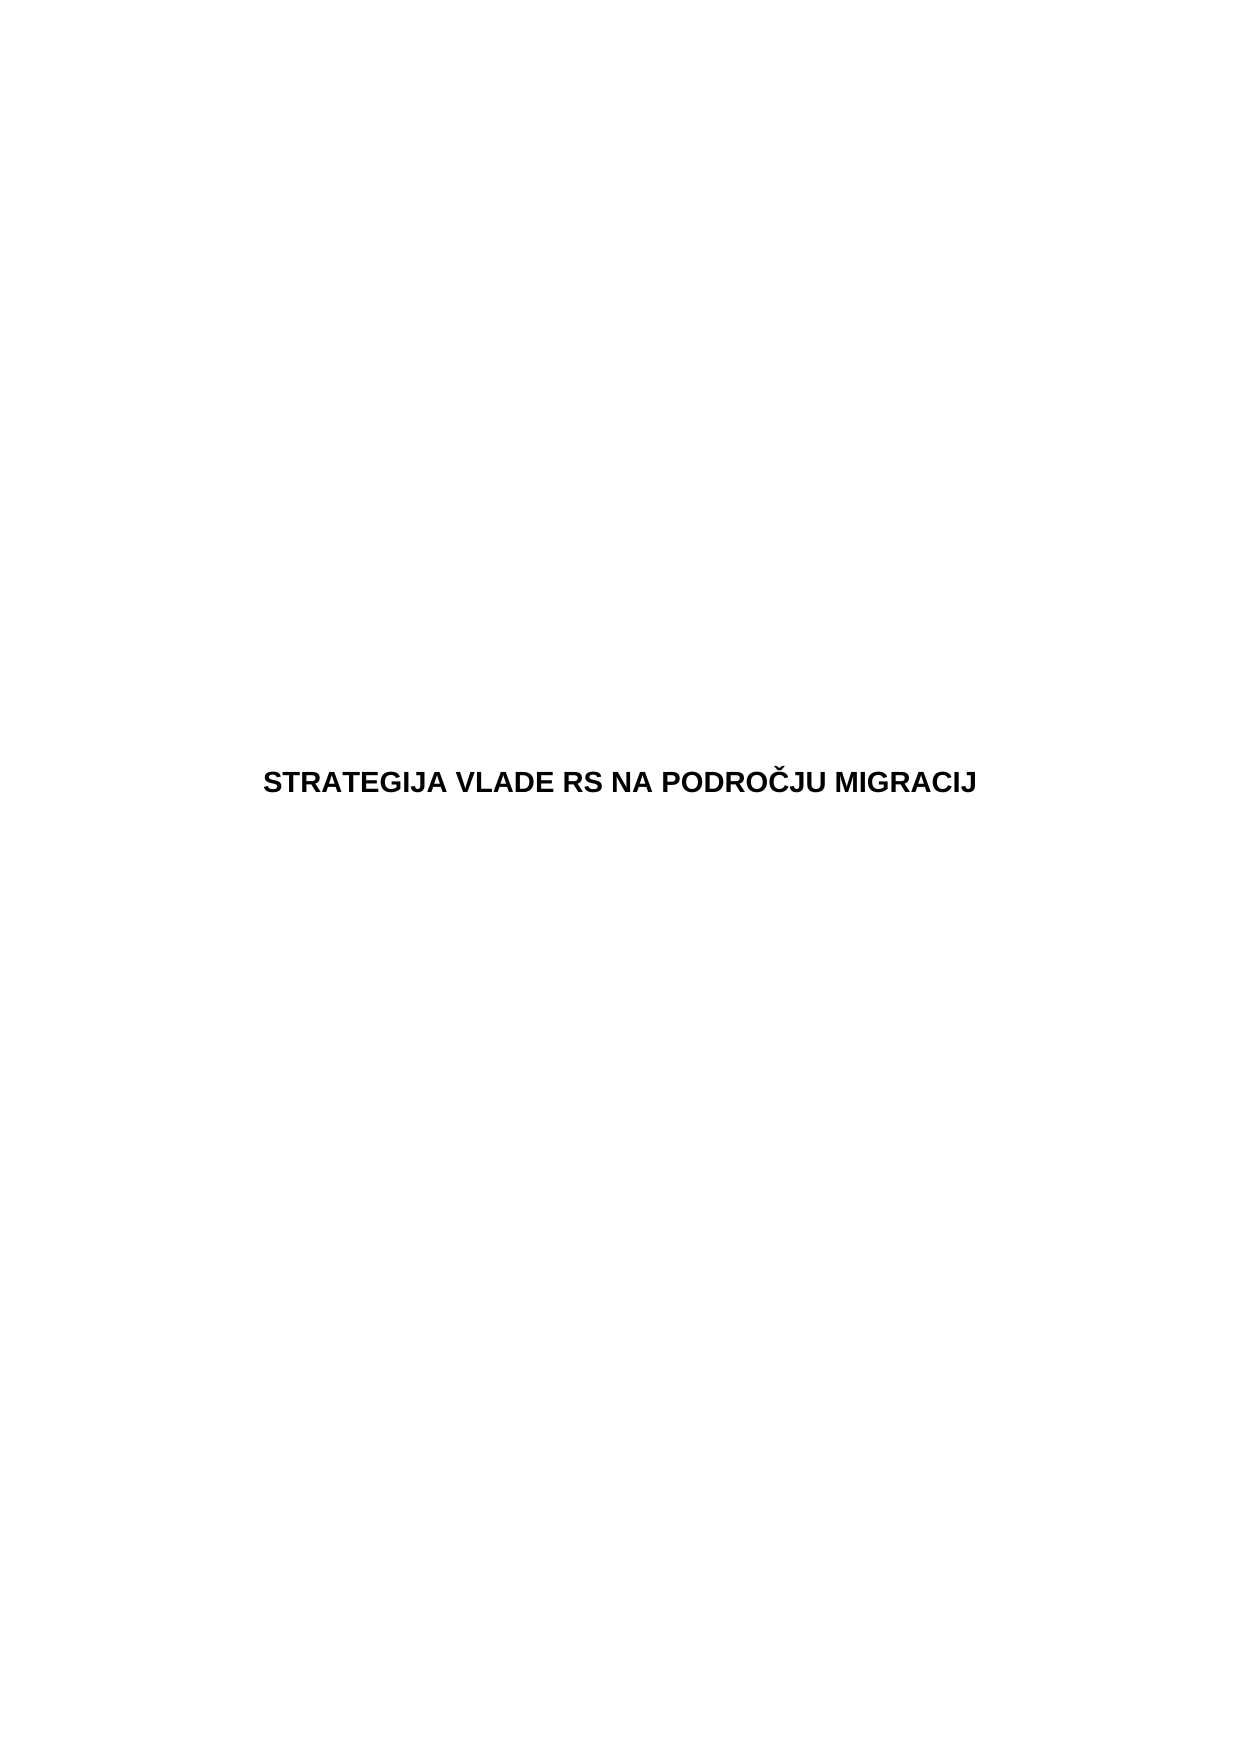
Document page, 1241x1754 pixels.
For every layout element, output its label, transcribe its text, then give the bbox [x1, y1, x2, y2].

text STRATEGIJA VLADE RS NA PODROČJU MIGRACIJ [148, 771, 1093, 798]
